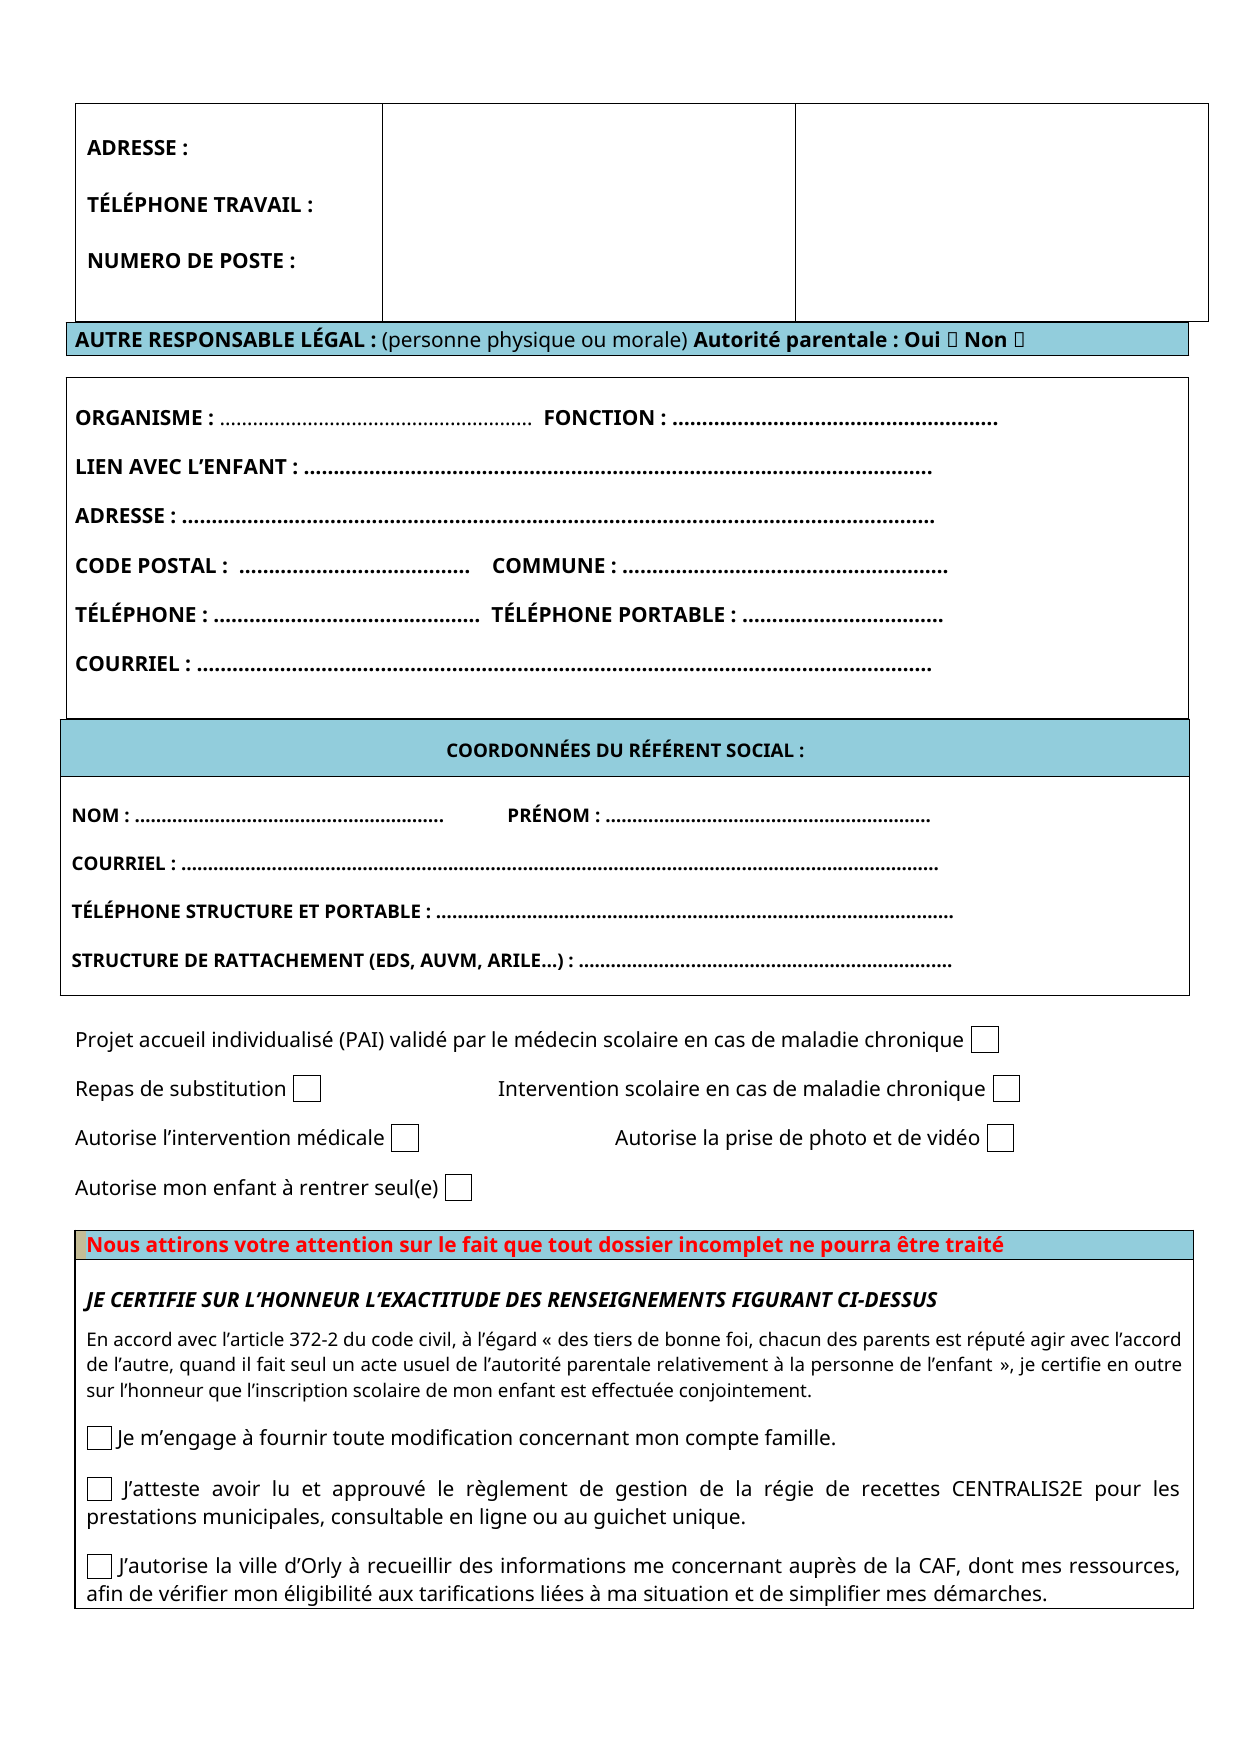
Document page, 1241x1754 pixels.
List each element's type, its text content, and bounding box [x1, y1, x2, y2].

table_cell [383, 104, 795, 321]
text CODE POSTAL : ………………………………… COMMUNE : ………………………………………………. [67, 548, 1188, 579]
text TÉLÉPHONE : ……………………………………… TÉLÉPHONE PORTABLE : ……………………………. [67, 597, 1188, 628]
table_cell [76, 104, 382, 321]
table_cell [76, 1260, 1193, 1608]
text Repas de substitution Intervention scolaire en cas de maladie chronique [75, 1074, 1180, 1102]
table_cell NOM : …………………………………………………. PRÉNOM : ……………………………………………………. COURRIEL : ……………………………………………………………………………………………………………………………. TÉLÉPHONE STRUCTURE ET PORTABLE : ……………………………………………………………………………………. STRUCTURE DE RATTACHEMENT (EDS, AUVM, ARILE…) : ……………………………………………………………. [61, 777, 1189, 995]
text Autorise mon enfant à rentrer seul(e) [75, 1173, 1165, 1201]
text ADRESSE : ………………………………………………………………………………………………………………. [67, 498, 1188, 530]
table_header COORDONNÉES DU RÉFÉRENT SOCIAL : [61, 720, 1189, 776]
text Autorise l’intervention médicale Autorise la prise de photo et de vidéo [75, 1123, 1180, 1152]
text LIEN AVEC L’ENFANT : ……………………………………………………………………………………………. [67, 449, 1188, 481]
text Projet accueil individualisé (PAI) validé par le médecin scolaire en cas de maladie chronique [75, 1025, 1180, 1053]
text AUTRE RESPONSABLE LÉGAL : (personne physique ou morale) Autorité parentale : Oui  Non  [67, 323, 1188, 355]
table_cell [796, 104, 1208, 321]
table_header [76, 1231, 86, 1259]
text COURRIEL : ……………………………………………………………………………………………………………. [67, 646, 1188, 678]
text ORGANISME : ………………………………………………… FONCTION : ………………………………………………. [67, 400, 1188, 431]
